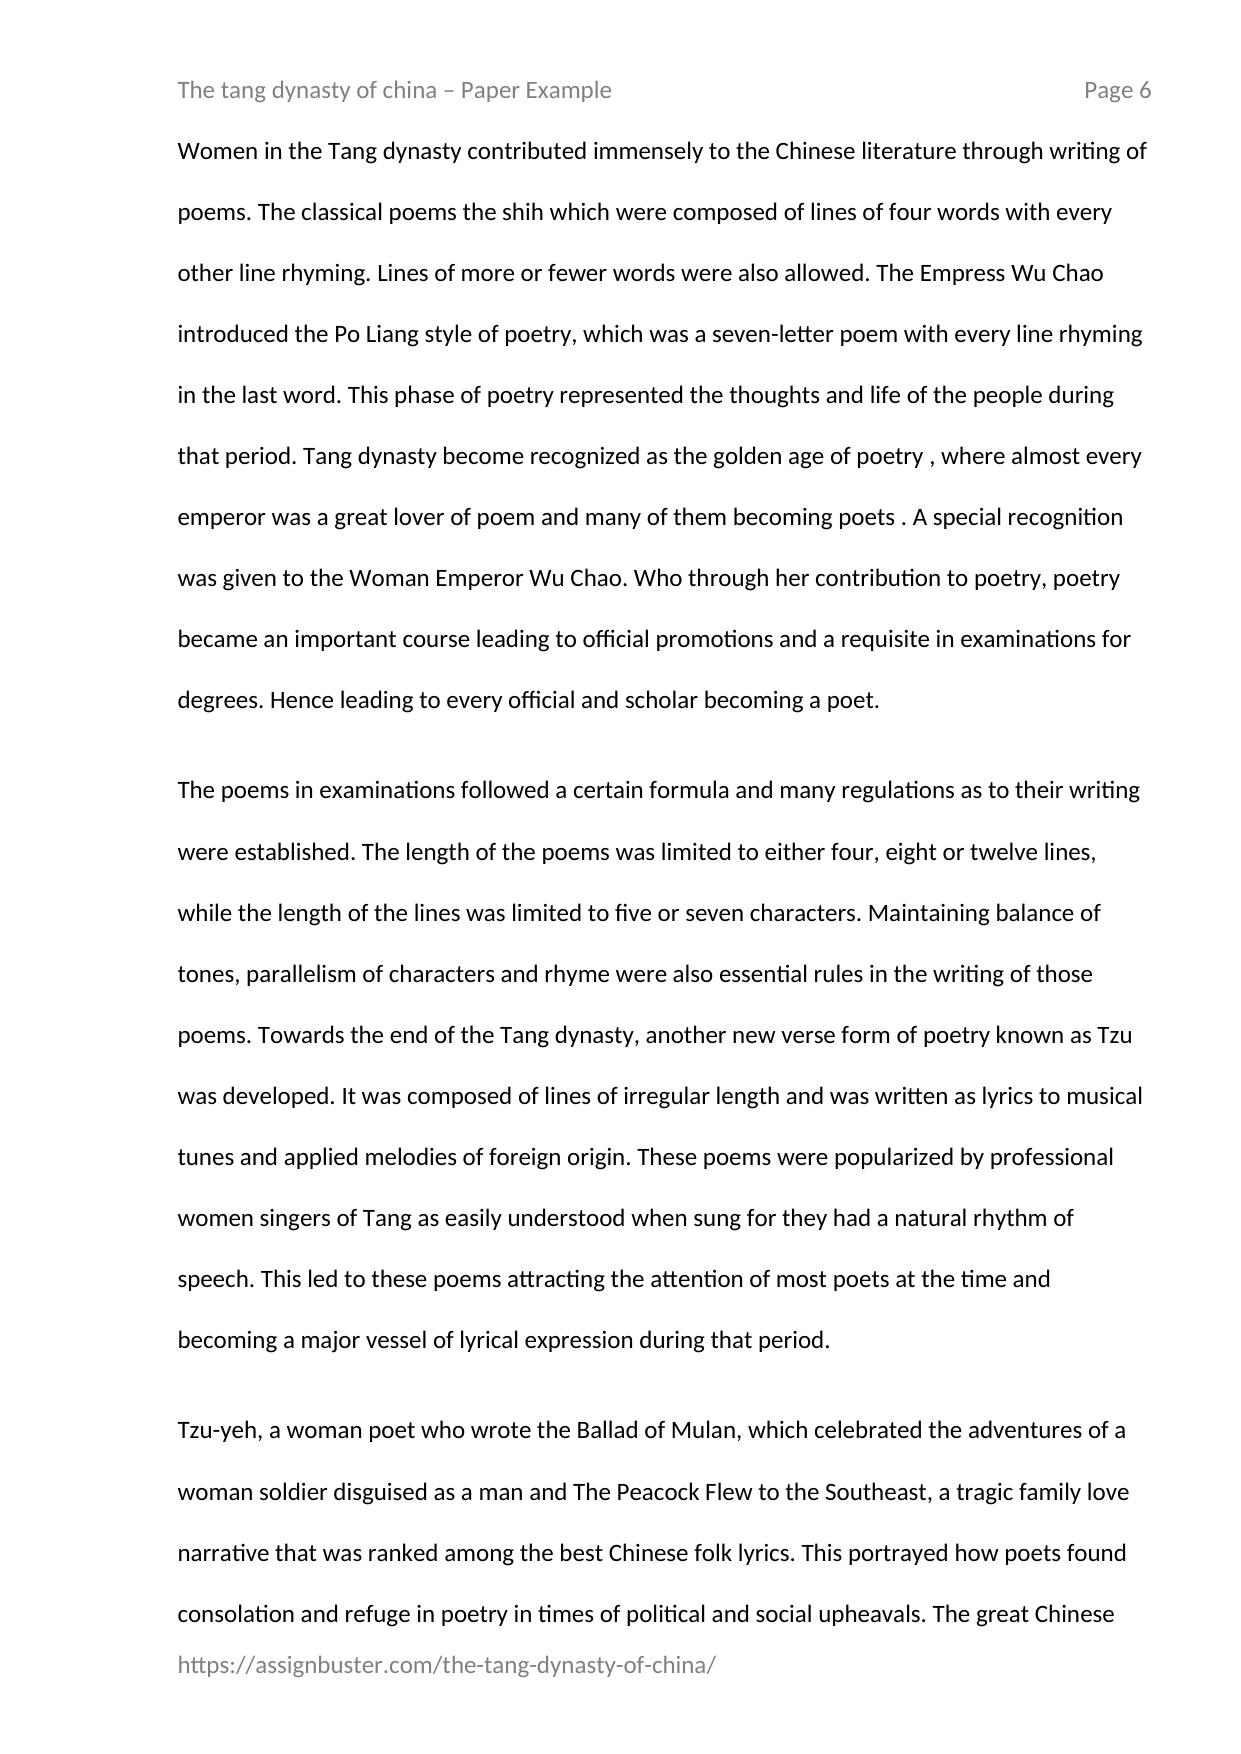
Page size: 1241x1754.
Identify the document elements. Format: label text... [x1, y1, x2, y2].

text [177, 1414, 1152, 1628]
text Women in the Tang dynasty contributed immensely to the Chinese literature through writing of poems. The classical poems the shih which were composed of lines of four words with every other line rhyming. Lines of more or fewer words were also allowed. The Empress Wu Chao introduced the Po Liang style of poetry, which was a seven-letter poem with every line rhyming in the last word. This phase of poetry represented the thoughts and life of the people during that period. Tang dynasty become recognized as the golden age of poetry , where almost every emperor was a great lover of poem and many of them becoming poets . A special recognition was given to the Woman Emperor Wu Chao. Who through her contribution to poetry, poetry became an important course leading to official promotions and a requisite in examinations for degrees. Hence leading to every official and scholar becoming a poet. [177, 135, 1152, 715]
text The poems in examinations followed a certain formula and many regulations as to their writing were established. The length of the poems was limited to either four, eight or twelve lines, while the length of the lines was limited to five or seven characters. Maintaining balance of tones, parallelism of characters and rhyme were also essential rules in the writing of those poems. Towards the end of the Tang dynasty, another new verse form of poetry known as Tzu was developed. It was composed of lines of irregular length and was written as lyrics to musical tunes and applied melodies of foreign origin. These poems were popularized by professional women singers of Tang as easily understood when sung for they had a natural rhythm of speech. This led to these poems attracting the attention of most poets at the time and becoming a major vessel of lyrical expression during that period. [177, 775, 1152, 1354]
